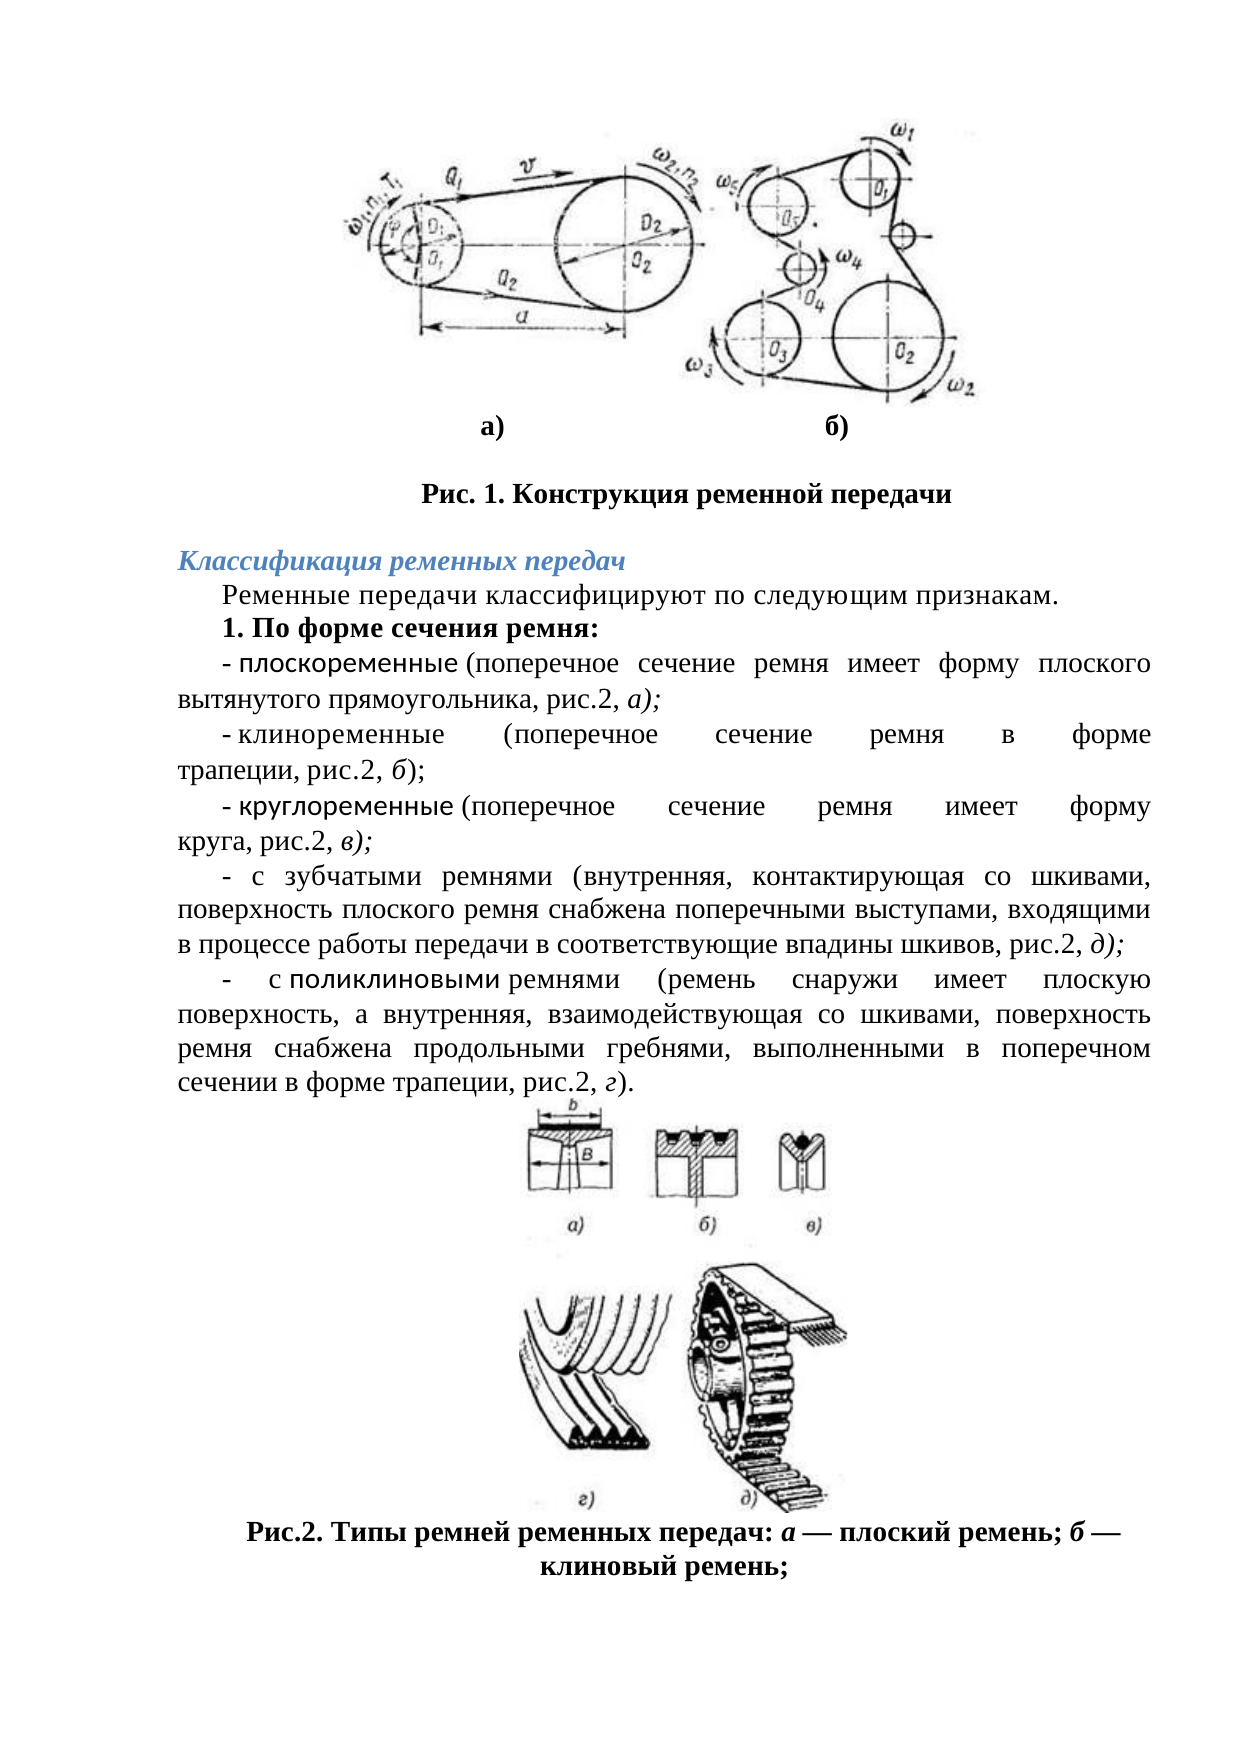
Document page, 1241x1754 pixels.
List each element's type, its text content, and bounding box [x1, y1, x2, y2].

text Рис.2. Типы ремней ременных передач: а — плоский ремень; б — клиновый ремень; [177, 1513, 1152, 1582]
text - с зубчатыми ремнями (внутренняя, контактирующая со шкивами, поверхность плоского ремня снабжена поперечными выступами, входящими в процессе работы передачи в соответствующие впадины шкивов, рис.2, д); [177, 858, 1152, 961]
text а) б) [177, 407, 1152, 443]
subtitle Классификация ременных передач [177, 543, 1152, 577]
text Рис. 1. Конструкция ременной передачи [177, 476, 1152, 510]
text 1. По форме сечения ремня: [177, 611, 1152, 644]
text - клиноременные (поперечное сечение ремня в форме трапеции, рис.2, б); [177, 715, 1152, 787]
text - плоскоременные (поперечное сечение ремня имеет форму плоского вытянутого прямоугольника, рис.2, а); [177, 644, 1152, 715]
text - с поликлиновыми ремнями (ремень снаружи имеет плоскую поверхность, а внутренняя, взаимодействующая со шкивами, поверхность ремня снабжена продольными гребнями, выполненными в поперечном сечении в форме трапеции, рис.2, г). [177, 961, 1152, 1099]
picture [341, 118, 988, 408]
text - круглоременные (поперечное сечение ремня имеет форму круга, рис.2, в); [177, 787, 1152, 858]
picture [519, 1098, 848, 1513]
text Ременные передачи классифицируют по следующим признакам. [177, 577, 1152, 611]
